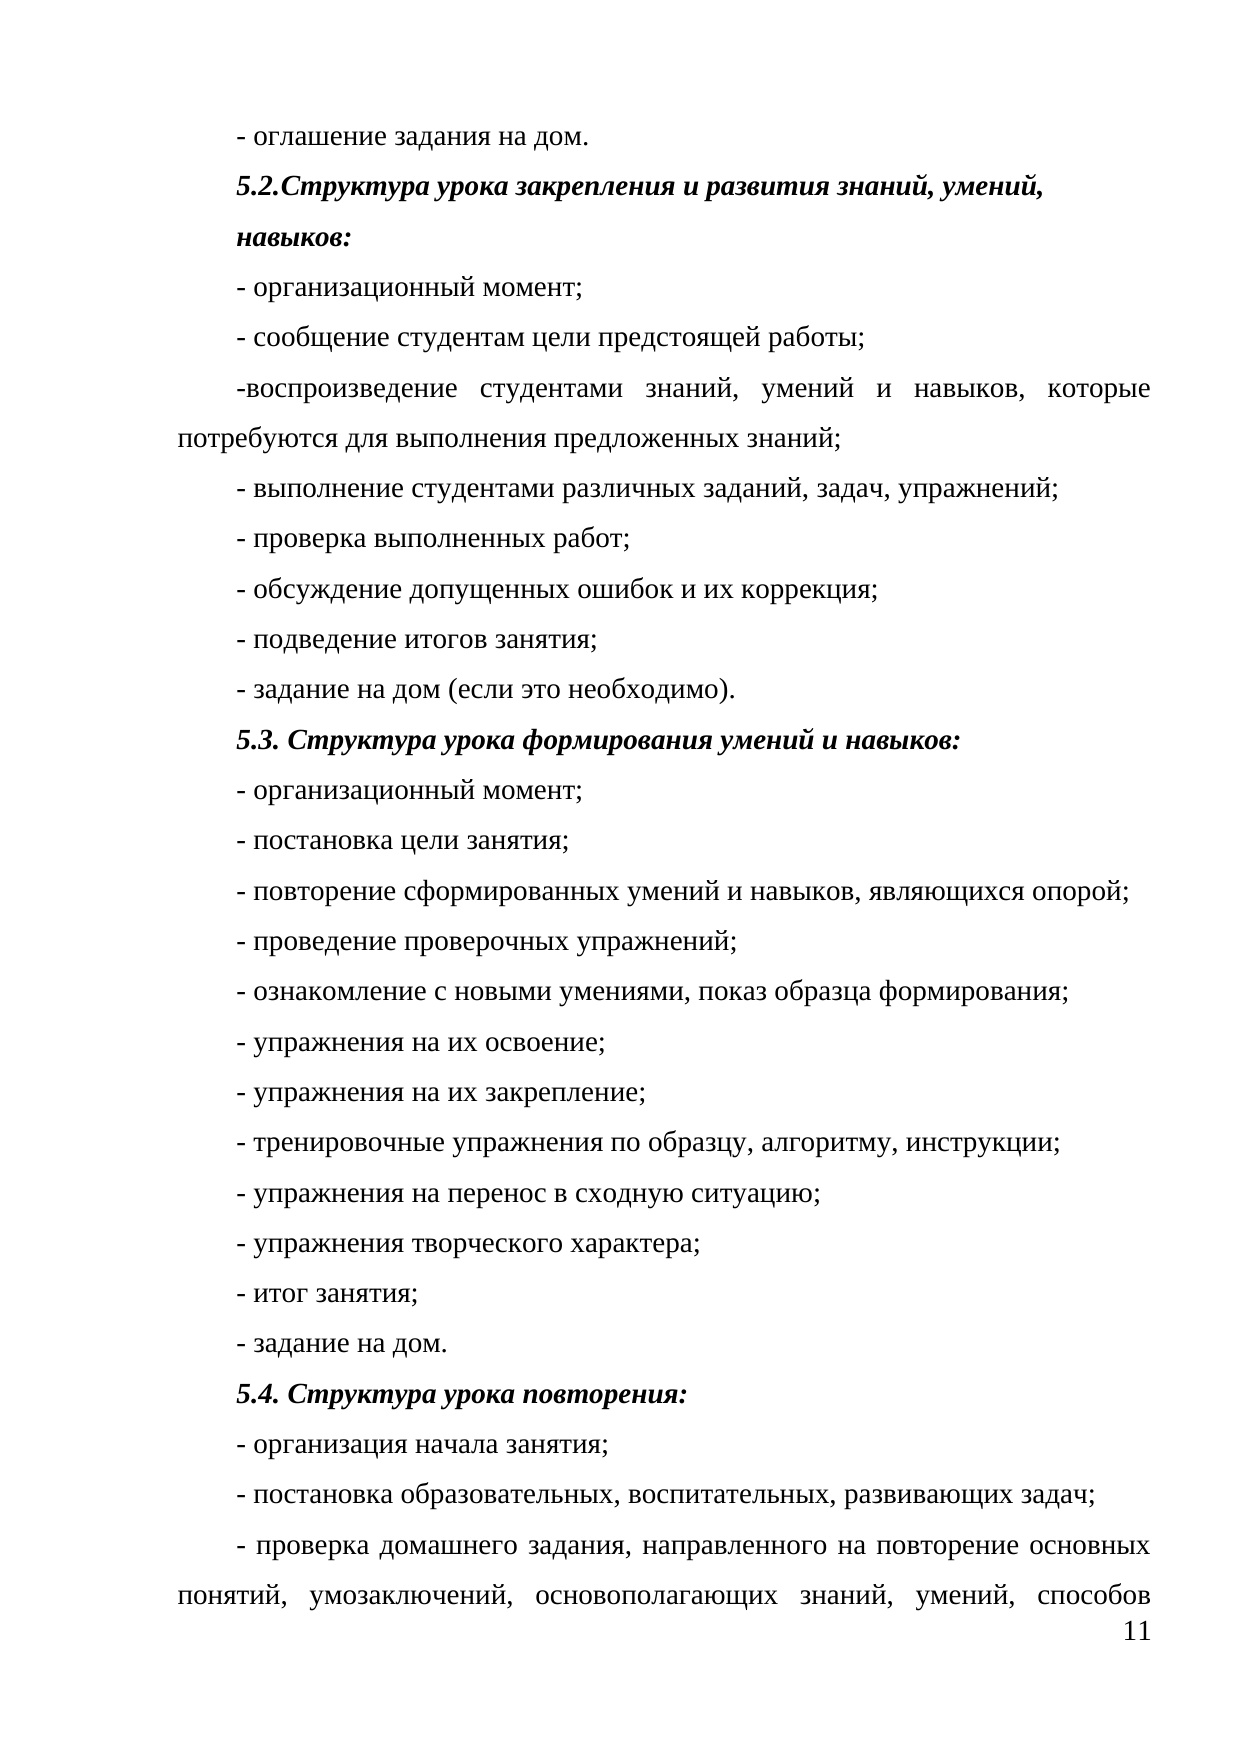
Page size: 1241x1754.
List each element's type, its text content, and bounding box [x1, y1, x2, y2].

text - задание на дом. [177, 1326, 1152, 1359]
text - проведение проверочных упражнений; [177, 923, 1152, 957]
text - подведение итогов занятия; [177, 621, 1152, 655]
text - ознакомление с новыми умениями, показ образца формирования; [177, 973, 1152, 1007]
text - упражнения на их закрепление; [177, 1074, 1152, 1108]
text - упражнения творческого характера; [177, 1225, 1152, 1258]
text 5.4. Структура урока повторения: [177, 1376, 1152, 1409]
text - обсуждение допущенных ошибок и их коррекция; [177, 571, 1152, 604]
text - проверка выполненных работ; [177, 521, 1152, 554]
text - организация начала занятия; [177, 1426, 1152, 1460]
text навыков: [177, 219, 1152, 252]
text - повторение сформированных умений и навыков, являющихся опорой; [177, 873, 1152, 906]
text - организационный момент; [177, 269, 1152, 303]
text -воспроизведение студентами знаний, умений и навыков, которые потребуются для выполнения предложенных знаний; [177, 370, 1152, 453]
text - постановка цели занятия; [177, 822, 1152, 856]
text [177, 1527, 1152, 1611]
list Структура урока закрепления и развития знаний, умений, [236, 168, 1152, 202]
text - сообщение студентам цели предстоящей работы; [177, 319, 1152, 353]
text - постановка образовательных, воспитательных, развивающих задач; [177, 1477, 1152, 1510]
text - итог занятия; [177, 1275, 1152, 1309]
text - выполнение студентами различных заданий, задач, упражнений; [177, 470, 1152, 504]
text - организационный момент; [177, 772, 1152, 806]
text 5.3. Структура урока формирования умений и навыков: [177, 722, 1152, 755]
text - упражнения на их освоение; [177, 1024, 1152, 1057]
text - оглашение задания на дом. [222, 118, 1152, 152]
text - тренировочные упражнения по образцу, алгоритму, инструкции; [177, 1124, 1152, 1158]
text - упражнения на перенос в сходную ситуацию; [177, 1175, 1152, 1208]
text - задание на дом (если это необходимо). [177, 672, 1152, 705]
